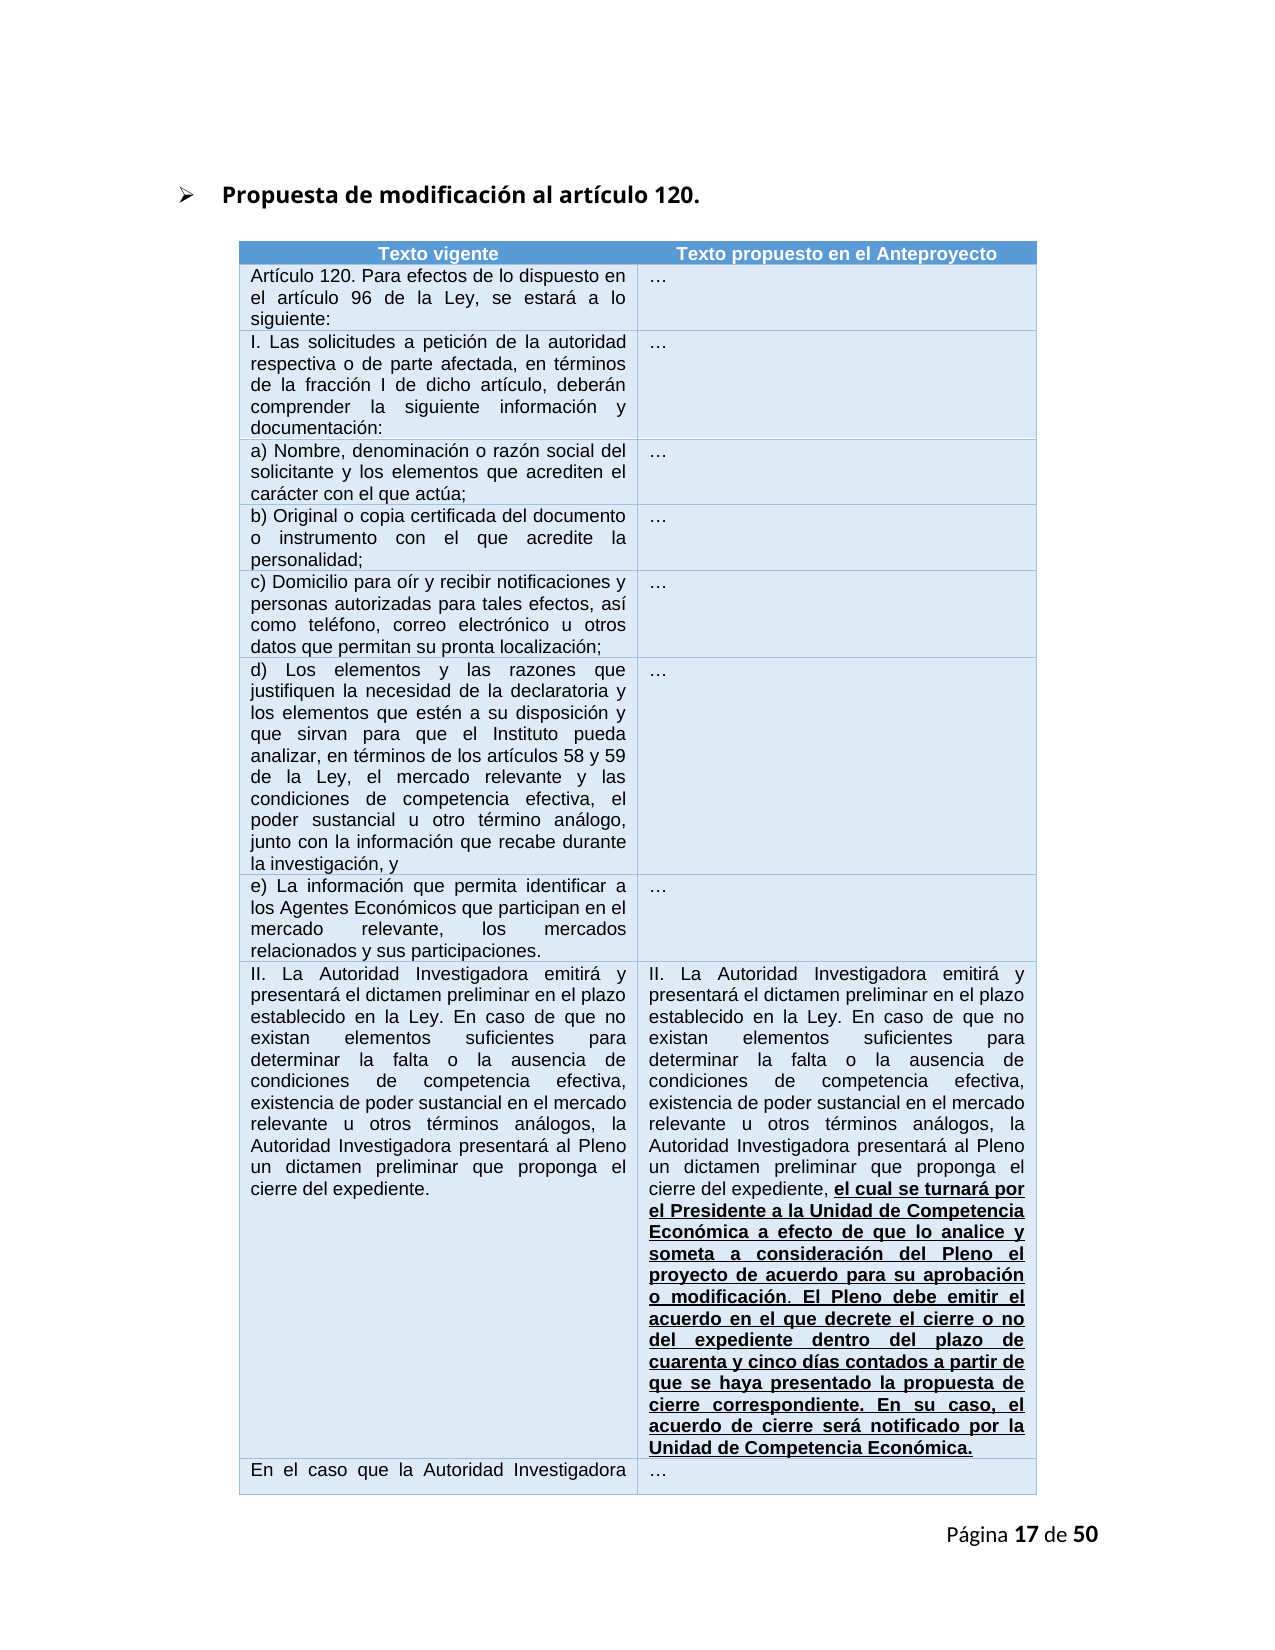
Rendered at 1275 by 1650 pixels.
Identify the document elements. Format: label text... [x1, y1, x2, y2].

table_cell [240, 1459, 637, 1494]
table_cell II. La Autoridad Investigadora emitirá y presentará el dictamen preliminar en el plazo establecido en la Ley. En caso de que no existan elementos suficientes para determinar la falta o la ausencia de condiciones de competencia efectiva, existencia de poder sustancial en el mercado relevante u otros términos análogos, la Autoridad Investigadora presentará al Pleno un dictamen preliminar que proponga el cierre del expediente. [240, 962, 637, 1458]
table_cell … [638, 265, 1036, 330]
subtitle Propuesta de modificación al artículo 120. [177, 179, 1098, 210]
table_header Texto propuesto en el Anteproyecto [638, 243, 1036, 264]
table_cell … [638, 440, 1036, 504]
table_cell c) Domicilio para oír y recibir notificaciones y personas autorizadas para tales efectos, así como teléfono, correo electrónico u otros datos que permitan su pronta localización; [240, 571, 637, 657]
table_cell II. La Autoridad Investigadora emitirá y presentará el dictamen preliminar en el plazo establecido en la Ley. En caso de que no existan elementos suficientes para determinar la falta o la ausencia de condiciones de competencia efectiva, existencia de poder sustancial en el mercado relevante u otros términos análogos, la Autoridad Investigadora presentará al Pleno un dictamen preliminar que proponga el cierre del expediente, el cual se turnará por el Presidente a la Unidad de Competencia Económica a efecto de que lo analice y someta a consideración del Pleno el proyecto de acuerdo para su aprobación o modificación. El Pleno debe emitir el acuerdo en el que decrete el cierre o no del expediente dentro del plazo de cuarenta y cinco días contados a partir de que se haya presentado la propuesta de cierre correspondiente. En su caso, el acuerdo de cierre será notificado por la Unidad de Competencia Económica. [638, 962, 1036, 1458]
table_cell … [638, 658, 1036, 874]
table_cell I. Las solicitudes a petición de la autoridad respectiva o de parte afectada, en términos de la fracción I de dicho artículo, deberán comprender la siguiente información y documentación: [240, 331, 637, 438]
table_cell … [638, 875, 1036, 961]
table_cell a) Nombre, denominación o razón social del solicitante y los elementos que acrediten el carácter con el que actúa; [240, 440, 637, 504]
table_cell d) Los elementos y las razones que justifiquen la necesidad de la declaratoria y los elementos que estén a su disposición y que sirvan para que el Instituto pueda analizar, en términos de los artículos 58 y 59 de la Ley, el mercado relevante y las condiciones de competencia efectiva, el poder sustancial u otro término análogo, junto con la información que recabe durante la investigación, y [240, 658, 637, 874]
table_cell … [638, 571, 1036, 657]
table_cell e) La información que permita identificar a los Agentes Económicos que participan en el mercado relevante, los mercados relacionados y sus participaciones. [240, 875, 637, 961]
table_cell … [638, 505, 1036, 570]
table_cell … [638, 331, 1036, 438]
table_cell b) Original o copia certificada del documento o instrumento con el que acredite la personalidad; [240, 505, 637, 570]
table_cell … [638, 1459, 1036, 1494]
table_cell Artículo 120. Para efectos de lo dispuesto en el artículo 96 de la Ley, se estará a lo siguiente: [240, 265, 637, 330]
table_header Texto vigente [240, 243, 637, 264]
